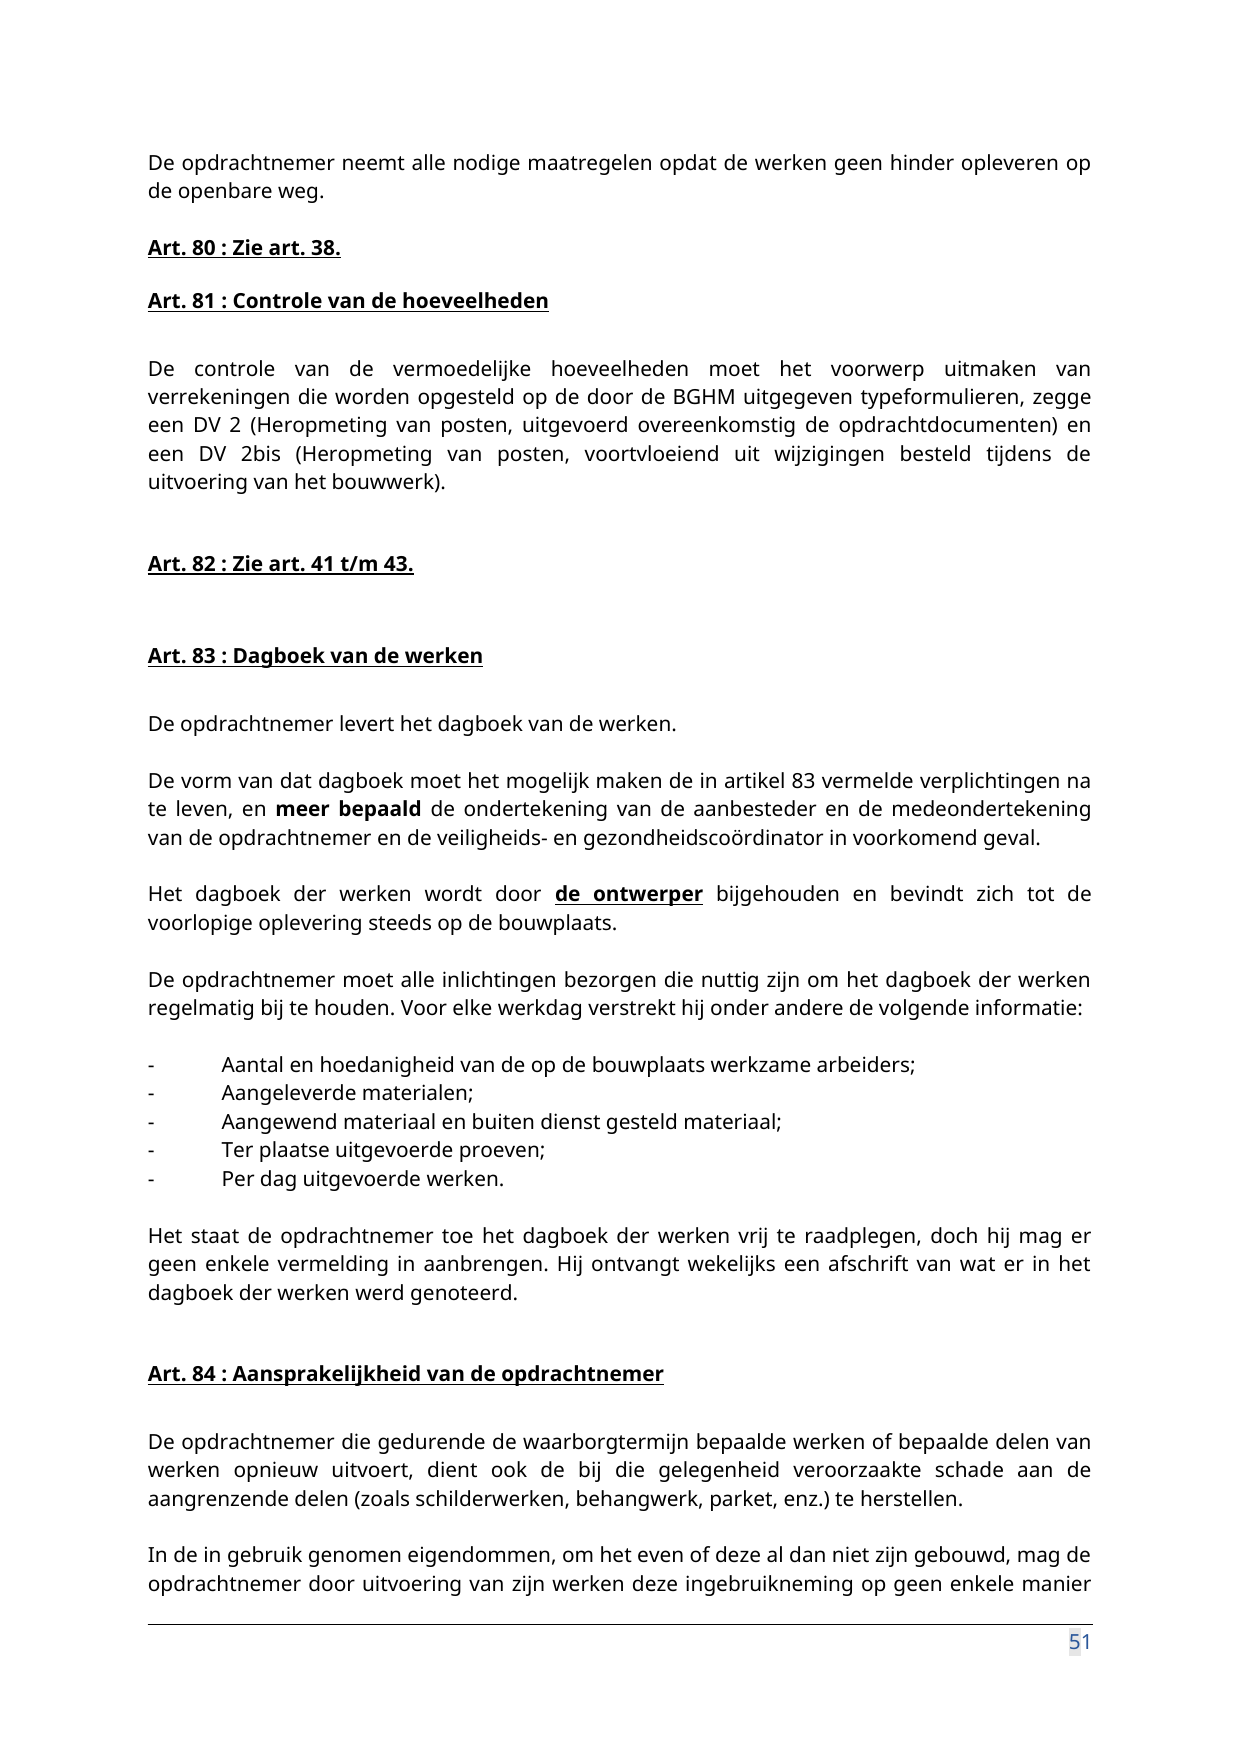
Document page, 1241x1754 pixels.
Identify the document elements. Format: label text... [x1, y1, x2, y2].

subtitle Art. 84 : Aansprakelijkheid van de opdrachtnemer [148, 1359, 1093, 1388]
subtitle Art. 81 : Controle van de hoeveelheden [148, 286, 1093, 315]
text Art. 80 : Zie art. 38. [148, 233, 1093, 261]
text De opdrachtnemer neemt alle nodige maatregelen opdat de werken geen hinder opleveren op de openbare weg. [148, 148, 1093, 204]
subtitle Art. 83 : Dagboek van de werken [148, 642, 1093, 670]
text - Aangewend materiaal en buiten dienst gesteld materiaal; [148, 1107, 1093, 1135]
text - Aangeleverde materialen; [148, 1078, 1093, 1107]
text De opdrachtnemer moet alle inlichtingen bezorgen die nuttig zijn om het dagboek der werken regelmatig bij te houden. Voor elke werkdag verstrekt hij onder andere de volgende informatie: [148, 965, 1093, 1022]
text De opdrachtnemer die gedurende de waarborgtermijn bepaalde werken of bepaalde delen van werken opnieuw uitvoert, dient ook de bij die gelegenheid veroorzaakte schade aan de aangrenzende delen (zoals schilderwerken, behangwerk, parket, enz.) te herstellen. [148, 1427, 1093, 1512]
text De controle van de vermoedelijke hoeveelheden moet het voorwerp uitmaken van verrekeningen die worden opgesteld op de door de BGHM uitgegeven typeformulieren, zegge een DV 2 (Heropmeting van posten, uitgevoerd overeenkomstig de opdrachtdocumenten) en een DV 2bis (Heropmeting van posten, voortvloeiend uit wijzigingen besteld tijdens de uitvoering van het bouwwerk). [148, 354, 1093, 496]
text Het dagboek der werken wordt door de ontwerper bijgehouden en bevindt zich tot de voorlopige oplevering steeds op de bouwplaats. [148, 879, 1093, 936]
text - Ter plaatse uitgevoerde proeven; [148, 1135, 1093, 1164]
text De vorm van dat dagboek moet het mogelijk maken de in artikel 83 vermelde verplichtingen na te leven, en meer bepaald de ondertekening van de aanbesteder en de medeondertekening van de opdrachtnemer en de veiligheids- en gezondheidscoördinator in voorkomend geval. [148, 766, 1093, 851]
text Het staat de opdrachtnemer toe het dagboek der werken vrij te raadplegen, doch hij mag er geen enkele vermelding in aanbrengen. Hij ontvangt wekelijks een afschrift van wat er in het dagboek der werken werd genoteerd. [148, 1221, 1093, 1306]
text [148, 1541, 1093, 1597]
text - Aantal en hoedanigheid van de op de bouwplaats werkzame arbeiders; [148, 1050, 1093, 1078]
text - Per dag uitgevoerde werken. [148, 1164, 1093, 1192]
subtitle Art. 82 : Zie art. 41 t/m 43. [148, 549, 1093, 578]
text De opdrachtnemer levert het dagboek van de werken. [148, 709, 1093, 737]
